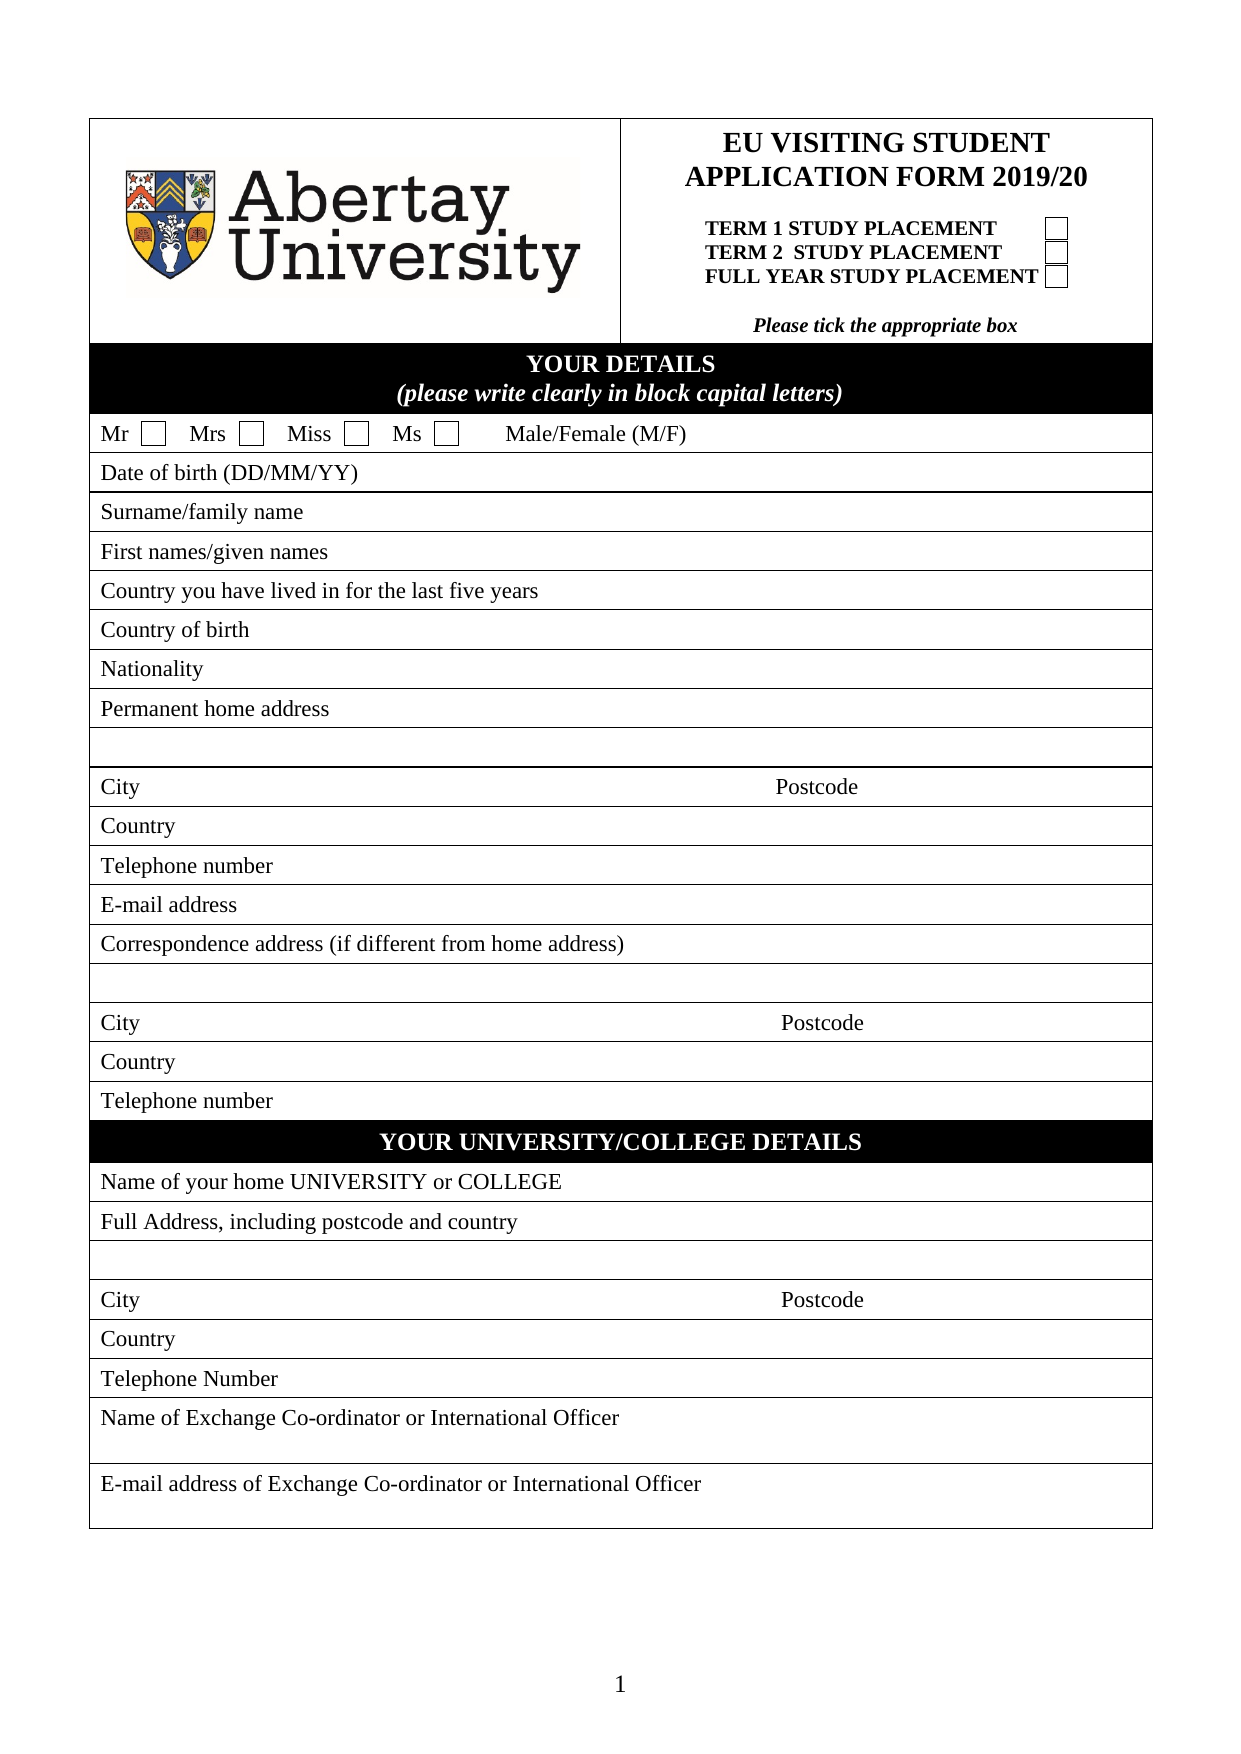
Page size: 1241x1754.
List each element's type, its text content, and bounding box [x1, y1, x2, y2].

table_cell YOUR UNIVERSITY/COLLEGE DETAILS [90, 1121, 1152, 1161]
table_cell Country of birth [90, 610, 1152, 648]
table_cell Surname/family name [90, 493, 1152, 531]
table_cell Telephone number [90, 846, 1152, 884]
table_cell Telephone Number [90, 1359, 1152, 1397]
table_cell Mr Mrs Miss Ms Male/Female (M/F) [90, 414, 1152, 452]
table_cell [90, 728, 1152, 766]
table_cell City Postcode [90, 1280, 1152, 1318]
table_cell E-mail address of Exchange Co-ordinator or International Officer [90, 1464, 1152, 1528]
table_header [90, 119, 620, 342]
table_cell Country [90, 1042, 1152, 1081]
table_cell YOUR DETAILS (please write clearly in block capital letters) [90, 344, 1152, 413]
table_cell Full Address, including postcode and country [90, 1202, 1152, 1240]
table_cell [90, 964, 1152, 1002]
table_cell Country you have lived in for the last five years [90, 571, 1152, 609]
table_cell City Postcode [90, 1003, 1152, 1041]
table_cell Name of your home UNIVERSITY or COLLEGE [90, 1163, 1152, 1201]
picture [125, 157, 581, 298]
table_cell Nationality [90, 650, 1152, 688]
table_cell City Postcode [90, 768, 1152, 806]
table_cell Date of birth (DD/MM/YY) [90, 453, 1152, 491]
table_cell Country [90, 807, 1152, 845]
table_header EU VISITING STUDENT APPLICATION FORM 2019/20 TERM 1 STUDY PLACEMENT TERM 2 STUDY PLACEMENT FULL YEAR STUDY PLACEMENT Please tick the appropriate box [621, 119, 1152, 342]
table_cell First names/given names [90, 532, 1152, 570]
table_cell E-mail address [90, 885, 1152, 923]
table_cell Permanent home address [90, 689, 1152, 727]
table_cell Correspondence address (if different from home address) [90, 925, 1152, 963]
table_cell Name of Exchange Co-ordinator or International Officer [90, 1398, 1152, 1463]
table_cell [90, 1241, 1152, 1279]
table_cell Telephone number [90, 1082, 1152, 1120]
table_cell Country [90, 1320, 1152, 1358]
